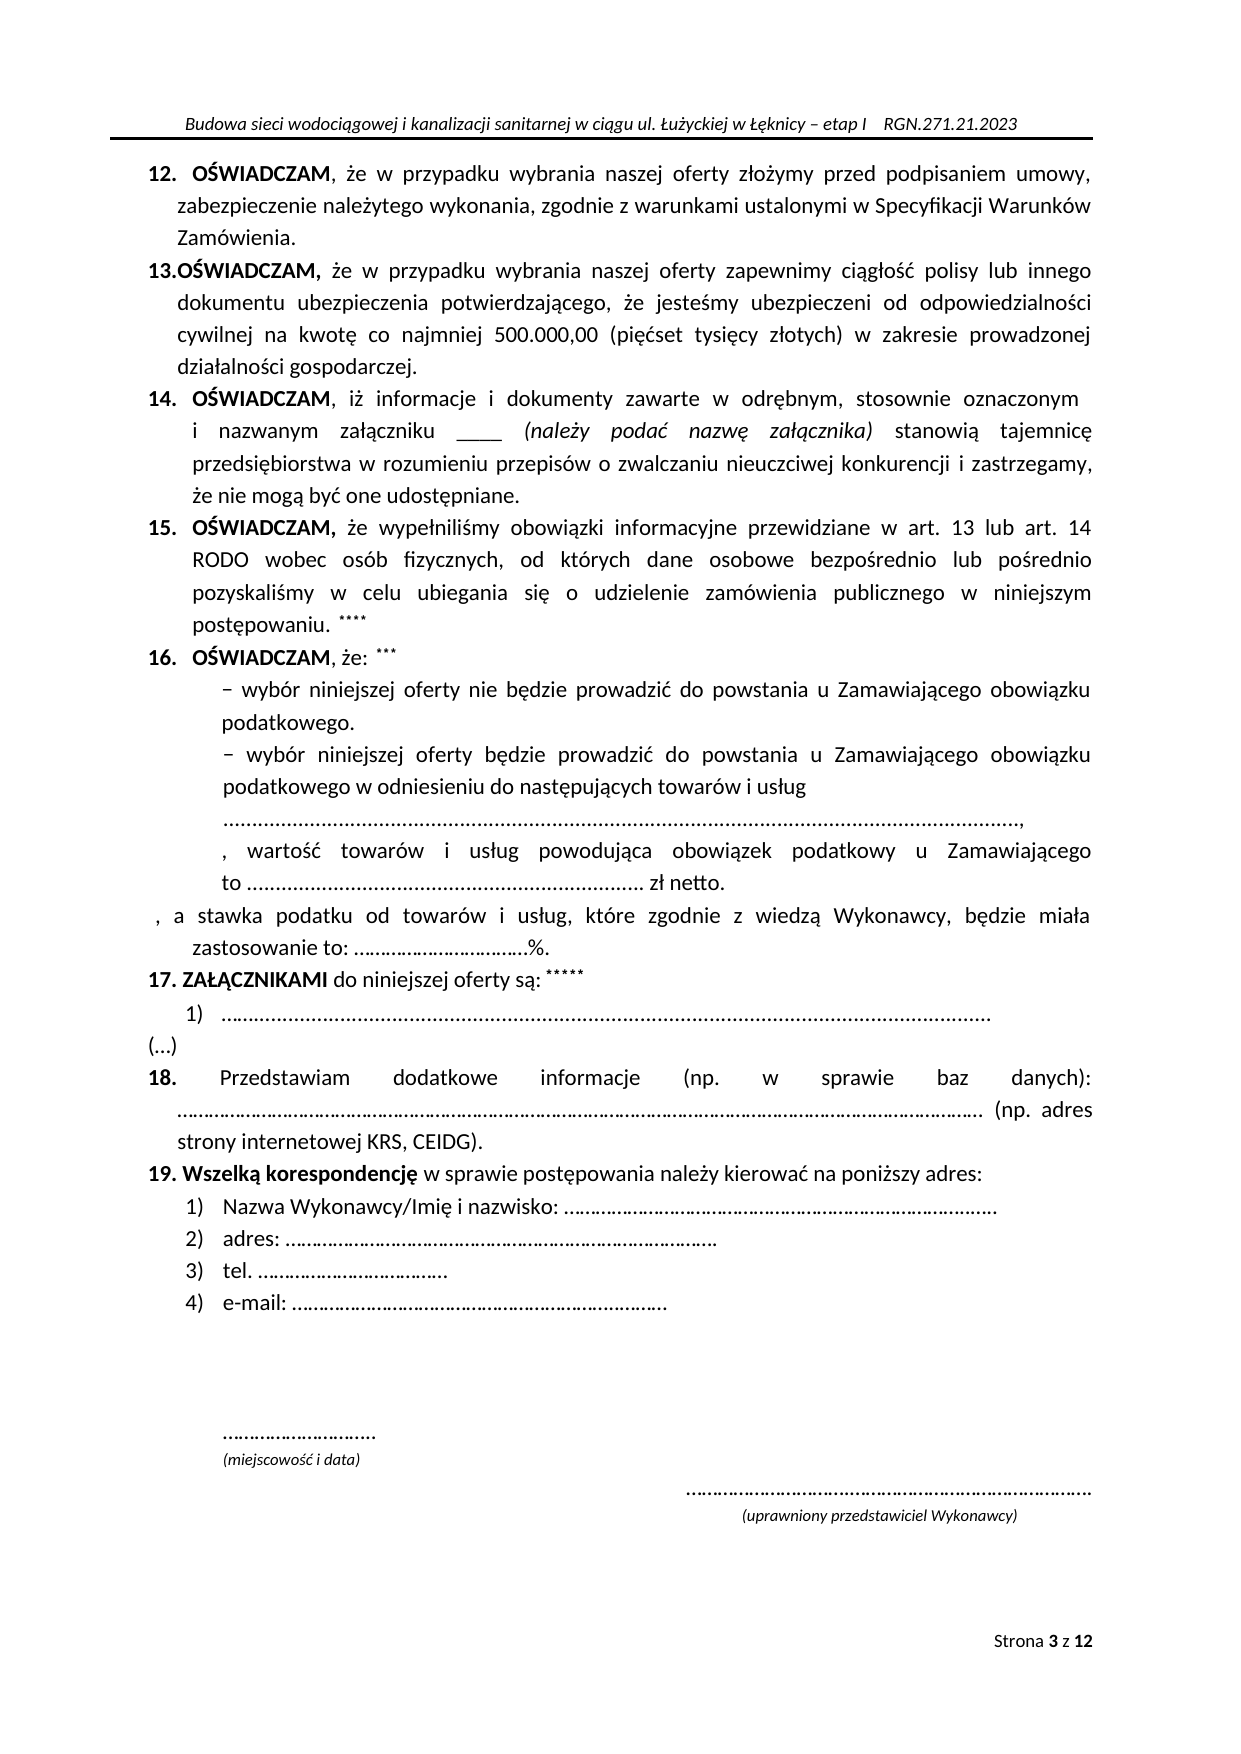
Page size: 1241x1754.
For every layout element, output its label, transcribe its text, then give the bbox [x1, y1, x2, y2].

text (uprawniony przedstawiciel Wykonawcy) [223, 1505, 1093, 1525]
text − wybór niniejszej oferty będzie prowadzić do powstania u Zamawiającego obowiązku podatkowego w odniesieniu do następujących towarów i usług [223, 740, 1093, 800]
list .........................................................................................................................................., [223, 804, 1093, 832]
list Wszelką korespondencję w sprawie postępowania należy kierować na poniższy adres: [148, 1159, 1093, 1188]
list Nazwa Wykonawcy/Imię i nazwisko: …………………………………………………………………..….. [185, 1192, 1093, 1220]
list Przedstawiam dodatkowe informacje (np. w sprawie baz danych): ……………………………………………………………………………………………………………………………………… (np. adres strony internetowej KRS, CEIDG). [148, 1063, 1093, 1155]
text , a stawka podatku od towarów i usług, które zgodnie z wiedzą Wykonawcy, będzie miała zastosowanie to: ……………………………%. [155, 901, 1093, 961]
text ………………………….………………………………………. [223, 1473, 1093, 1501]
list OŚWIADCZAM, iż informacje i dokumenty zawarte w odrębnym, stosownie oznaczonym i nazwanym załączniku ____ (należy podać nazwę załącznika) stanowią tajemnicę przedsiębiorstwa w rozumieniu przepisów o zwalczaniu nieuczciwej konkurencji i zastrzegamy, że nie mogą być one udostępniane. [148, 384, 1093, 509]
list ……................................................................................................................................ [185, 999, 1093, 1027]
text (miejscowość i data) [223, 1449, 1093, 1469]
list ZAŁĄCZNIKAMI do niniejszej oferty są: ***** [148, 965, 1093, 994]
text , wartość towarów i usług powodująca obowiązek podatkowy u Zamawiającego to ..................................................................... zł netto. [221, 836, 1093, 897]
list OŚWIADCZAM, że wypełniliśmy obowiązki informacyjne przewidziane w art. 13 lub art. 14 RODO wobec osób fizycznych, od których dane osobowe bezpośrednio lub pośrednio pozyskaliśmy w celu ubiegania się o udzielenie zamówienia publicznego w niniejszym postępowaniu. **** [148, 513, 1093, 638]
text (…) [148, 1031, 1093, 1059]
list tel. ……………………………… [185, 1256, 1093, 1284]
list adres: ………………………………………………………………………. [185, 1224, 1093, 1252]
list OŚWIADCZAM, że: *** [148, 643, 1093, 671]
text − wybór niniejszej oferty nie będzie prowadzić do powstania u Zamawiającego obowiązku podatkowego. [148, 675, 1093, 736]
text ……………………….. [223, 1417, 1093, 1445]
list OŚWIADCZAM, że w przypadku wybrania naszej oferty zapewnimy ciągłość polisy lub innego dokumentu ubezpieczenia potwierdzającego, że jesteśmy ubezpieczeni od odpowiedzialności cywilnej na kwotę co najmniej 500.000,00 (pięćset tysięcy złotych) w zakresie prowadzonej działalności gospodarczej. [148, 256, 1093, 380]
list e-mail: ……………………………………………………..……… [185, 1288, 1093, 1316]
list OŚWIADCZAM, że w przypadku wybrania naszej oferty złożymy przed podpisaniem umowy, zabezpieczenie należytego wykonania, zgodnie z warunkami ustalonymi w Specyfikacji Warunków Zamówienia. [148, 159, 1093, 252]
